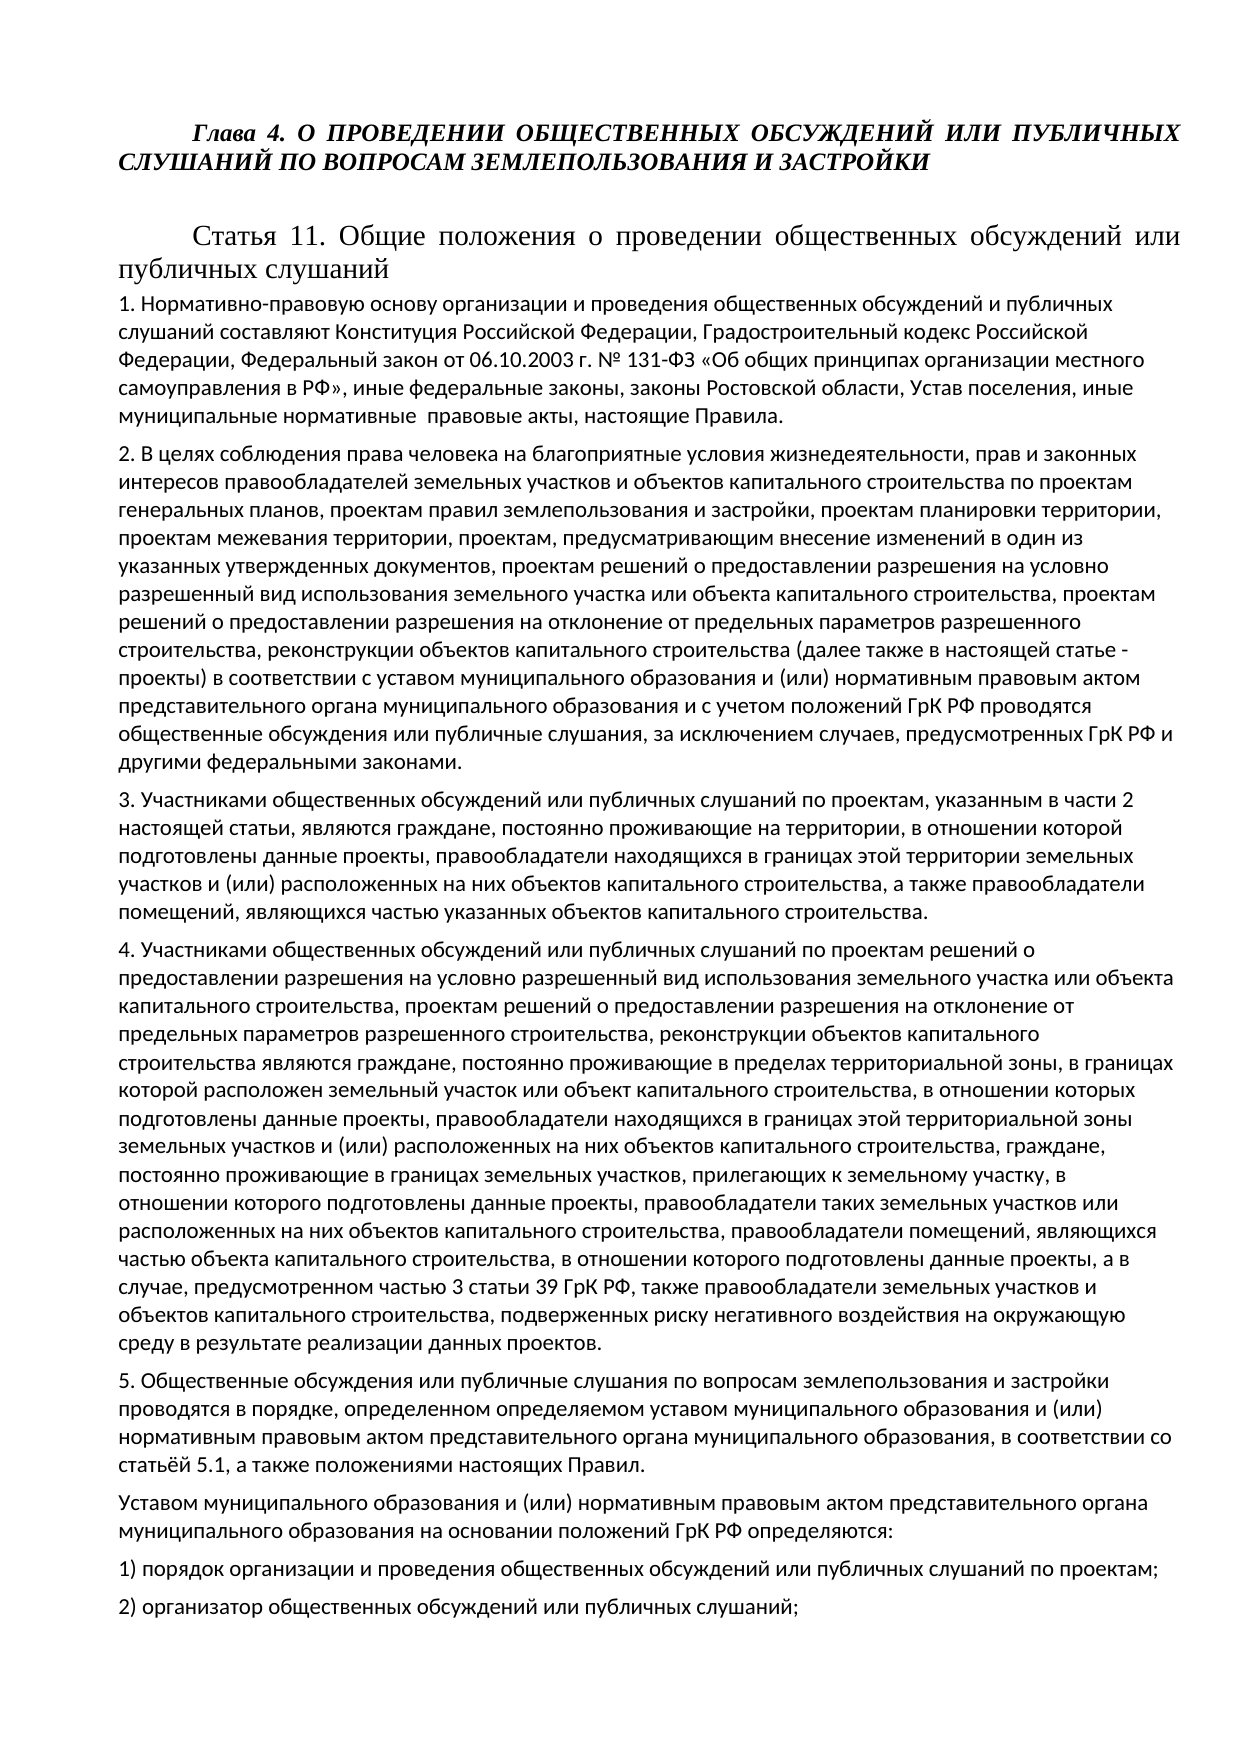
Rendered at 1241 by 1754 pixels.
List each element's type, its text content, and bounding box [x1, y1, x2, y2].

text 2) организатор общественных обсуждений или публичных слушаний; [118, 1592, 1181, 1620]
text 3. Участниками общественных обсуждений или публичных слушаний по проектам, указанным в части 2 настоящей статьи, являются граждане, постоянно проживающие на территории, в отношении которой подготовлены данные проекты, правообладатели находящихся в границах этой территории земельных участков и (или) расположенных на них объектов капитального строительства, а также правообладатели помещений, являющихся частью указанных объектов капитального строительства. [118, 785, 1181, 926]
text 5. Общественные обсуждения или публичные слушания по вопросам землепользования и застройки проводятся в порядке, определенном определяемом уставом муниципального образования и (или) нормативным правовым актом представительного органа муниципального образования, в соответствии со статьёй 5.1, а также положениями настоящих Правил. [118, 1366, 1181, 1478]
text 1) порядок организации и проведения общественных обсуждений или публичных слушаний по проектам; [118, 1554, 1181, 1582]
text 2. В целях соблюдения права человека на благоприятные условия жизнедеятельности, прав и законных интересов правообладателей земельных участков и объектов капитального строительства по проектам генеральных планов, проектам правил землепользования и застройки, проектам планировки территории, проектам межевания территории, проектам, предусматривающим внесение изменений в один из указанных утвержденных документов, проектам решений о предоставлении разрешения на условно разрешенный вид использования земельного участка или объекта капитального строительства, проектам решений о предоставлении разрешения на отклонение от предельных параметров разрешенного строительства, реконструкции объектов капитального строительства (далее также в настоящей статье - проекты) в соответствии с уставом муниципального образования и (или) нормативным правовым актом представительного органа муниципального образования и с учетом положений ГрК РФ проводятся общественные обсуждения или публичные слушания, за исключением случаев, предусмотренных ГрК РФ и другими федеральными законами. [118, 439, 1181, 775]
text 4. Участниками общественных обсуждений или публичных слушаний по проектам решений о предоставлении разрешения на условно разрешенный вид использования земельного участка или объекта капитального строительства, проектам решений о предоставлении разрешения на отклонение от предельных параметров разрешенного строительства, реконструкции объектов капитального строительства являются граждане, постоянно проживающие в пределах территориальной зоны, в границах которой расположен земельный участок или объект капитального строительства, в отношении которых подготовлены данные проекты, правообладатели находящихся в границах этой территориальной зоны земельных участков и (или) расположенных на них объектов капитального строительства, граждане, постоянно проживающие в границах земельных участков, прилегающих к земельному участку, в отношении которого подготовлены данные проекты, правообладатели таких земельных участков или расположенных на них объектов капитального строительства, правообладатели помещений, являющихся частью объекта капитального строительства, в отношении которого подготовлены данные проекты, а в случае, предусмотренном частью 3 статьи 39 ГрК РФ, также правообладатели земельных участков и объектов капитального строительства, подверженных риску негативного воздействия на окружающую среду в результате реализации данных проектов. [118, 936, 1181, 1356]
text Уставом муниципального образования и (или) нормативным правовым актом представительного органа муниципального образования на основании положений ГрК РФ определяются: [118, 1488, 1181, 1544]
subtitle Статья 11. Общие положения о проведении общественных обсуждений или публичных слушаний [118, 218, 1181, 285]
subtitle Глава 4. О ПРОВЕДЕНИИ ОБЩЕСТВЕННЫХ ОБСУЖДЕНИЙ ИЛИ ПУБЛИЧНЫХ СЛУШАНИЙ ПО ВОПРОСАМ ЗЕМЛЕПОЛЬЗОВАНИЯ И ЗАСТРОЙКИ [118, 118, 1181, 176]
text 1. Нормативно-правовую основу организации и проведения общественных обсуждений и публичных слушаний составляют Конституция Российской Федерации, Градостроительный кодекс Российской Федерации, Федеральный закон от 06.10.2003 г. № 131-ФЗ «Об общих принципах организации местного самоуправления в РФ», иные федеральные законы, законы Ростовской области, Устав поселения, иные муниципальные нормативные правовые акты, настоящие Правила. [118, 289, 1181, 429]
